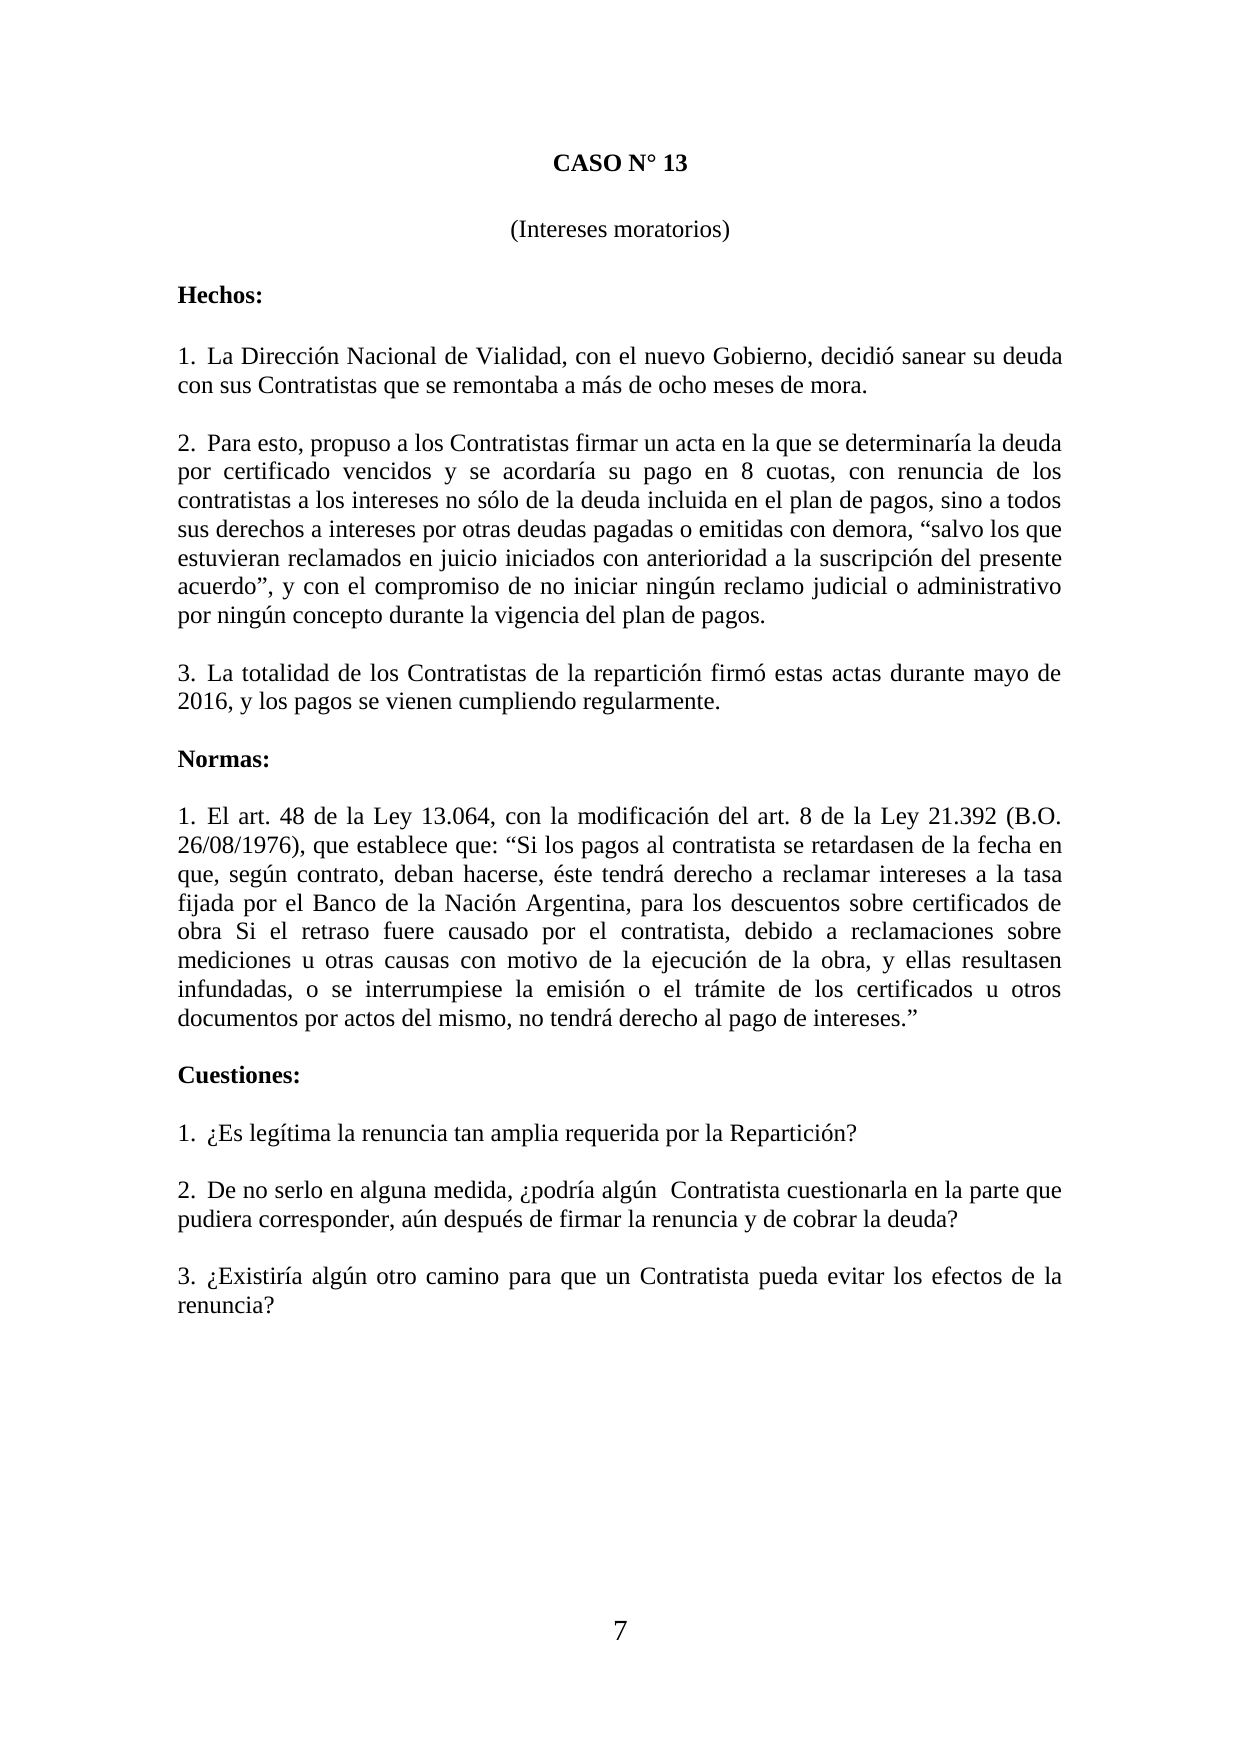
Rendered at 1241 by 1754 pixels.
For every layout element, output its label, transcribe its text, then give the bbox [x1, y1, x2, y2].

list ¿Es legítima la renuncia tan amplia requerida por la Repartición? [177, 1118, 1063, 1146]
list La totalidad de los Contratistas de la repartición firmó estas actas durante mayo de 2016, y los pagos se vienen cumpliendo regularmente. [177, 658, 1063, 715]
text Hechos: [177, 280, 1063, 308]
list La Dirección Nacional de Vialidad, con el nuevo Gobierno, decidió sanear su deuda con sus Contratistas que se remontaba a más de ocho meses de mora. [177, 341, 1063, 399]
list ¿Existiría algún otro camino para que un Contratista pueda evitar los efectos de la renuncia? [177, 1261, 1063, 1319]
text Normas: [177, 744, 1063, 773]
list El art. 48 de la Ley 13.064, con la modificación del art. 8 de la Ley 21.392 (B.O. 26/08/1976), que establece que: “Si los pagos al contratista se retardasen de la fecha en que, según contrato, deban hacerse, éste tendrá derecho a reclamar intereses a la tasa fijada por el Banco de la Nación Argentina, para los descuentos sobre certificados de obra Si el retraso fuere causado por el contratista, debido a reclamaciones sobre mediciones u otras causas con motivo de la ejecución de la obra, y ellas resultasen infundadas, o se interrumpiese la emisión o el trámite de los certificados u otros documentos por actos del mismo, no tendrá derecho al pago de intereses.” [177, 801, 1063, 1031]
text Cuestiones: [177, 1060, 1063, 1089]
text (Intereses moratorios) [177, 214, 1063, 242]
list Para esto, propuso a los Contratistas firmar un acta en la que se determinaría la deuda por certificado vencidos y se acordaría su pago en 8 cuotas, con renuncia de los contratistas a los intereses no sólo de la deuda incluida en el plan de pagos, sino a todos sus derechos a intereses por otras deudas pagadas o emitidas con demora, “salvo los que estuvieran reclamados en juicio iniciados con anterioridad a la suscripción del presente acuerdo”, y con el compromiso de no iniciar ningún reclamo judicial o administrativo por ningún concepto durante la vigencia del plan de pagos. [177, 428, 1063, 629]
list De no serlo en alguna medida, ¿podría algún Contratista cuestionarla en la parte que pudiera corresponder, aún después de firmar la renuncia y de cobrar la deuda? [177, 1175, 1063, 1233]
text CASO N° 13 [177, 148, 1063, 176]
